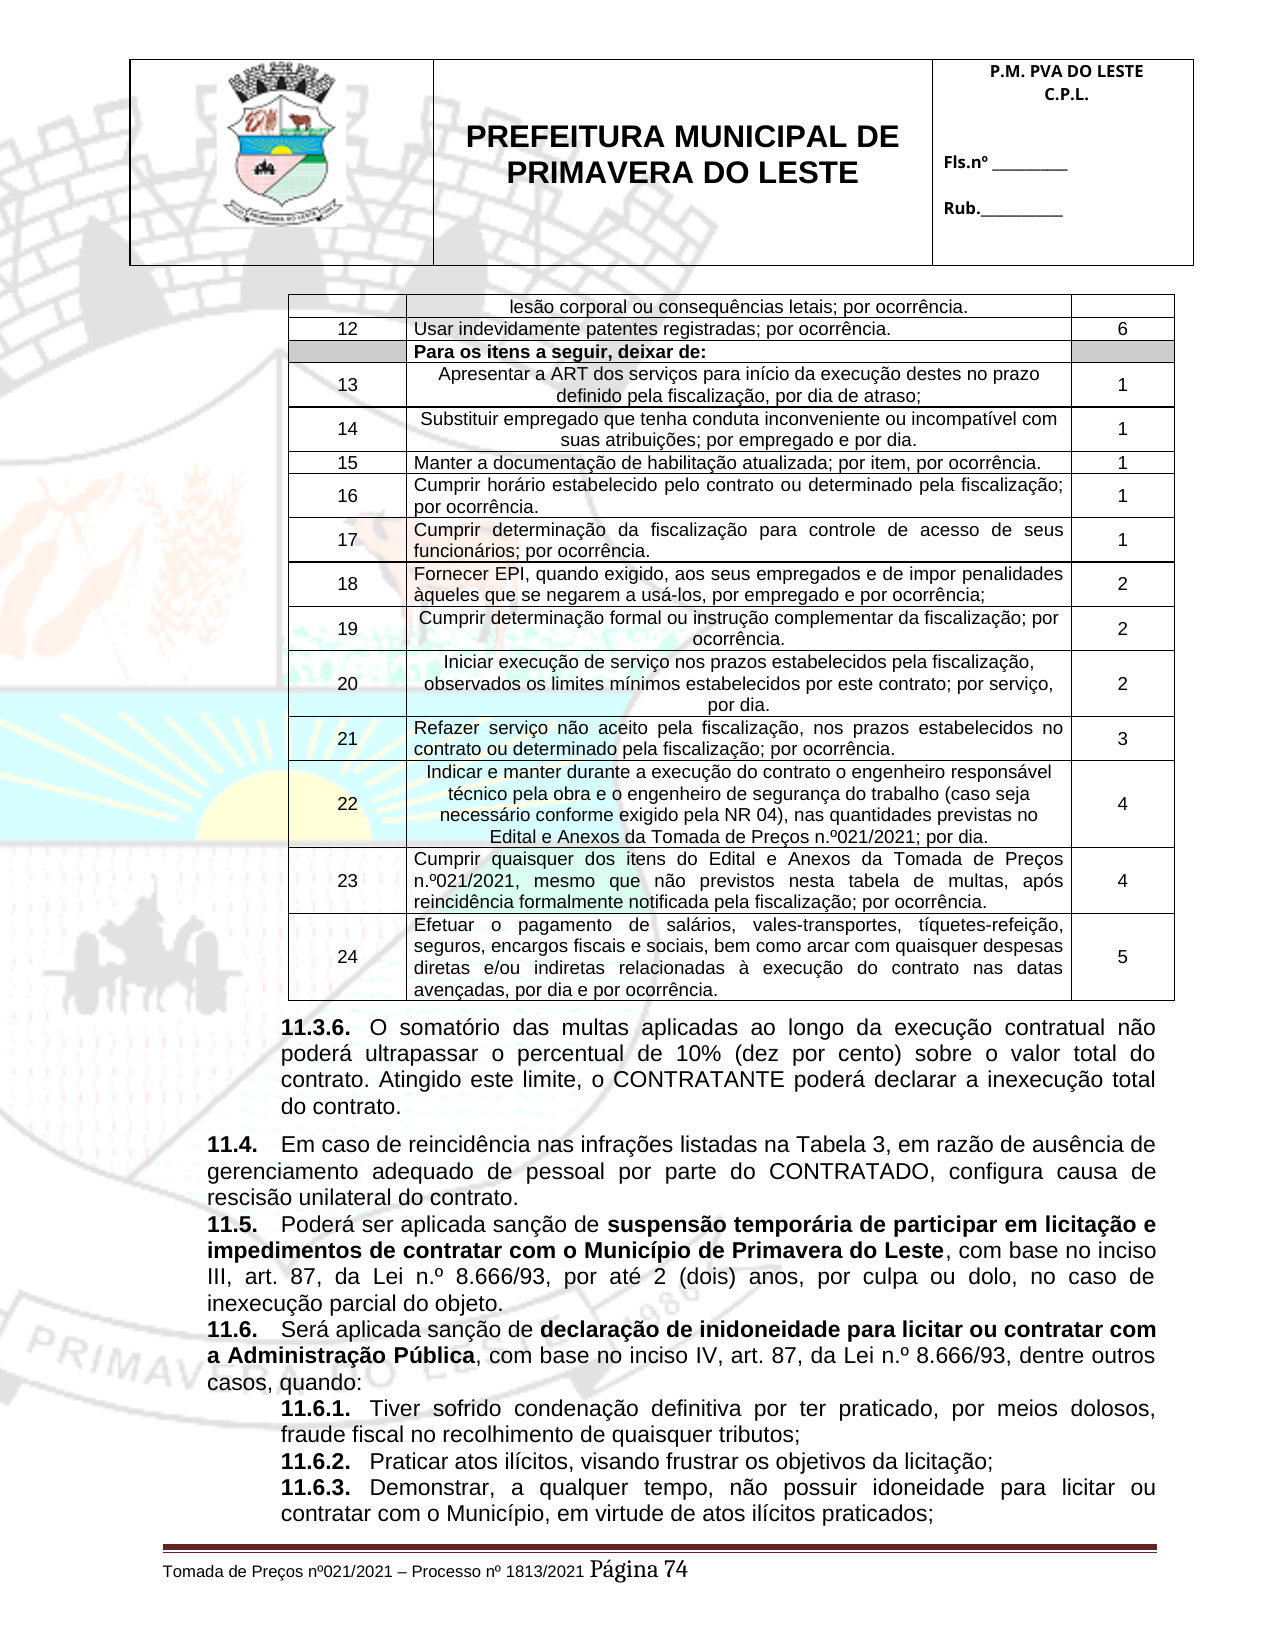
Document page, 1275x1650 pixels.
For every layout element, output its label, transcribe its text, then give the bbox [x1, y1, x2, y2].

table_cell 1 [1072, 518, 1174, 561]
table_cell Iniciar execução de serviço nos prazos estabelecidos pela fiscalização, observados os limites mínimos estabelecidos por este contrato; por serviço, por dia. [407, 651, 1071, 716]
table_cell 21 [289, 717, 406, 760]
table_cell 1 [1072, 408, 1174, 451]
table_cell Cumprir determinação formal ou instrução complementar da fiscalização; por ocorrência. [407, 607, 1071, 650]
table_cell Usar indevidamente patentes registradas; por ocorrência. [407, 318, 1071, 339]
table_cell 6 [1072, 295, 1174, 317]
table_cell Cumprir determinação da fiscalização para controle de acesso de seus funcionários; por ocorrência. [407, 518, 1071, 561]
list Será aplicada sanção de declaração de inidoneidade para licitar ou contratar com a Administração Pública, com base no inciso IV, art. 87, da Lei n.º 8.666/93, dentre outros casos, quando: [207, 1316, 1157, 1395]
table_cell Apresentar a ART dos serviços para início da execução destes no prazo definido pela fiscalização, por dia de atraso; [407, 363, 1071, 406]
table_cell 2 [1072, 651, 1174, 716]
table_cell 4 [1072, 761, 1174, 847]
list Poderá ser aplicada sanção de suspensão temporária de participar em licitação e impedimentos de contratar com o Município de Primavera do Leste, com base no inciso III, art. 87, da Lei n.º 8.666/93, por até 2 (dois) anos, por culpa ou dolo, no caso de inexecução parcial do objeto. [207, 1211, 1157, 1316]
table_cell Indicar e manter durante a execução do contrato o engenheiro responsável técnico pela obra e o engenheiro de segurança do trabalho (caso seja necessário conforme exigido pela NR 04), nas quantidades previstas no Edital e Anexos da Tomada de Preços n.º021/2021; por dia. [407, 761, 1071, 847]
table_cell [1072, 341, 1174, 362]
table_cell [289, 341, 406, 362]
table_cell Fornecer EPI, quando exigido, aos seus empregados e de impor penalidades àqueles que se negarem a usá-los, por empregado e por ocorrência; [407, 563, 1071, 606]
table_cell 19 [289, 607, 406, 650]
table_cell 15 [289, 452, 406, 473]
list Tiver sofrido condenação definitiva por ter praticado, por meios dolosos, fraude fiscal no recolhimento de quaisquer tributos; [281, 1395, 1157, 1448]
table_cell 1 [1072, 363, 1174, 406]
table_cell 12 [289, 318, 406, 339]
table_cell 2 [1072, 563, 1174, 606]
table_cell 5 [1072, 914, 1174, 1000]
table_cell 4 [1072, 848, 1174, 913]
table_cell Refazer serviço não aceito pela fiscalização, nos prazos estabelecidos no contrato ou determinado pela fiscalização; por ocorrência. [407, 717, 1071, 760]
list Praticar atos ilícitos, visando frustrar os objetivos da licitação; [281, 1448, 1157, 1474]
table_cell Permitir situação que crie a possibilidade de causar ou cause dano físico, lesão corporal ou consequências letais; por ocorrência. [407, 295, 1071, 317]
table_cell Cumprir horário estabelecido pelo contrato ou determinado pela fiscalização; por ocorrência. [407, 474, 1071, 517]
table_cell 17 [289, 518, 406, 561]
list Demonstrar, a qualquer tempo, não possuir idoneidade para licitar ou contratar com o Município, em virtude de atos ilícitos praticados; [281, 1474, 1157, 1527]
table_cell 2 [1072, 607, 1174, 650]
picture [216, 60, 347, 227]
table_cell 18 [289, 563, 406, 606]
text 11.3.6. O somatório das multas aplicadas ao longo da execução contratual não poderá ultrapassar o percentual de 10% (dez por cento) sobre o valor total do contrato. Atingido este limite, o CONTRATANTE poderá declarar a inexecução total do contrato. [281, 1013, 1157, 1119]
table_cell 11 [289, 295, 406, 317]
list Em caso de reincidência nas infrações listadas na Tabela 3, em razão de ausência de gerenciamento adequado de pessoal por parte do CONTRATADO, configura causa de rescisão unilateral do contrato. [207, 1131, 1157, 1211]
table_cell 1 [1072, 452, 1174, 473]
table_cell Para os itens a seguir, deixar de: [407, 341, 1071, 362]
table_cell 20 [289, 651, 406, 716]
table_cell 1 [1072, 474, 1174, 517]
table_cell Cumprir quaisquer dos itens do Edital e Anexos da Tomada de Preços n.º021/2021, mesmo que não previstos nesta tabela de multas, após reincidência formalmente notificada pela fiscalização; por ocorrência. [407, 848, 1071, 913]
table_cell 22 [289, 761, 406, 847]
table_cell 24 [289, 914, 406, 1000]
table_cell 16 [289, 474, 406, 517]
table_cell Substituir empregado que tenha conduta inconveniente ou incompatível com suas atribuições; por empregado e por dia. [407, 408, 1071, 451]
table_cell Efetuar o pagamento de salários, vales-transportes, tíquetes-refeição, seguros, encargos fiscais e sociais, bem como arcar com quaisquer despesas diretas e/ou indiretas relacionadas à execução do contrato nas datas avençadas, por dia e por ocorrência. [407, 914, 1071, 1000]
table_cell 13 [289, 363, 406, 406]
table_cell 6 [1072, 318, 1174, 339]
table_cell Manter a documentação de habilitação atualizada; por item, por ocorrência. [407, 452, 1071, 473]
table_cell 14 [289, 408, 406, 451]
table_cell 3 [1072, 717, 1174, 760]
table_cell 23 [289, 848, 406, 913]
